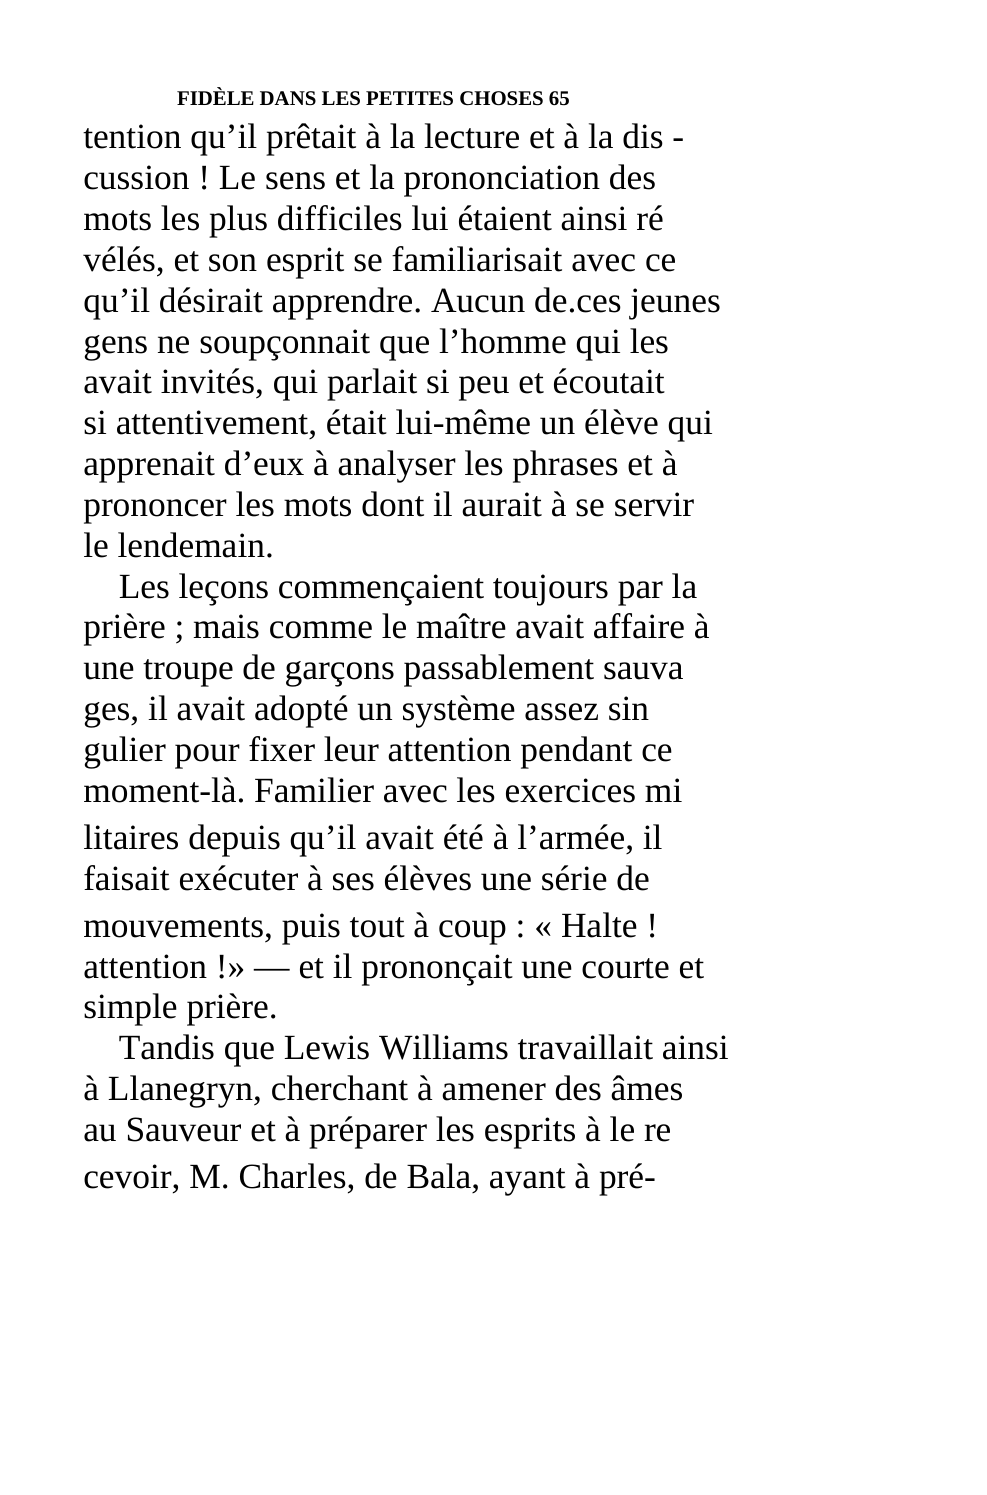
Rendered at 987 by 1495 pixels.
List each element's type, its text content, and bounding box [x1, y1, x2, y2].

text tention qu’il prêtait à la lecture et à la dis - [83, 116, 779, 157]
text à Llanegryn, cherchant à amener des âmes [83, 1067, 779, 1108]
text Tandis que Lewis Williams travaillait ainsi [83, 1027, 779, 1067]
text gens ne soupçonnait que l’homme qui les [83, 320, 779, 361]
text Les leçons commençaient toujours par la [83, 565, 779, 606]
text si attentivement, était lui-même un élève qui [83, 402, 779, 442]
text le lendemain. [83, 524, 779, 565]
text apprenait d’eux à analyser les phrases et à [83, 442, 779, 483]
text simple prière. [83, 986, 779, 1027]
text prononcer les mots dont il aurait à se servir [83, 483, 779, 524]
text avait invités, qui parlait si peu et écoutait [83, 361, 779, 402]
text attention !» — et il prononçait une courte et [83, 945, 779, 986]
text faisait exécuter à ses élèves une série de [83, 857, 779, 898]
text moment-là. Familier avec les exercices mi [83, 769, 779, 810]
text ges, il avait adopté un système assez sin [83, 687, 779, 728]
text une troupe de garçons passablement sauva [83, 647, 779, 687]
text mouvements, puis tout à coup : « Halte ! [83, 904, 779, 945]
text mots les plus difficiles lui étaient ainsi ré [83, 197, 779, 238]
text vélés, et son esprit se familiarisait avec ce [83, 238, 779, 279]
text cussion ! Le sens et la prononciation des [83, 157, 779, 197]
text prière ; mais comme le maître avait affaire à [83, 606, 779, 647]
text FIDÈLE DANS LES PETITES CHOSES 65 [83, 86, 779, 109]
text cevoir, M. Charles, de Bala, ayant à pré- [83, 1155, 779, 1196]
text qu’il désirait apprendre. Aucun de.ces jeunes [83, 279, 779, 320]
text litaires depuis qu’il avait été à l’armée, il [83, 816, 779, 857]
text au Sauveur et à préparer les esprits à le re [83, 1108, 779, 1149]
text gulier pour fixer leur attention pendant ce [83, 728, 779, 769]
